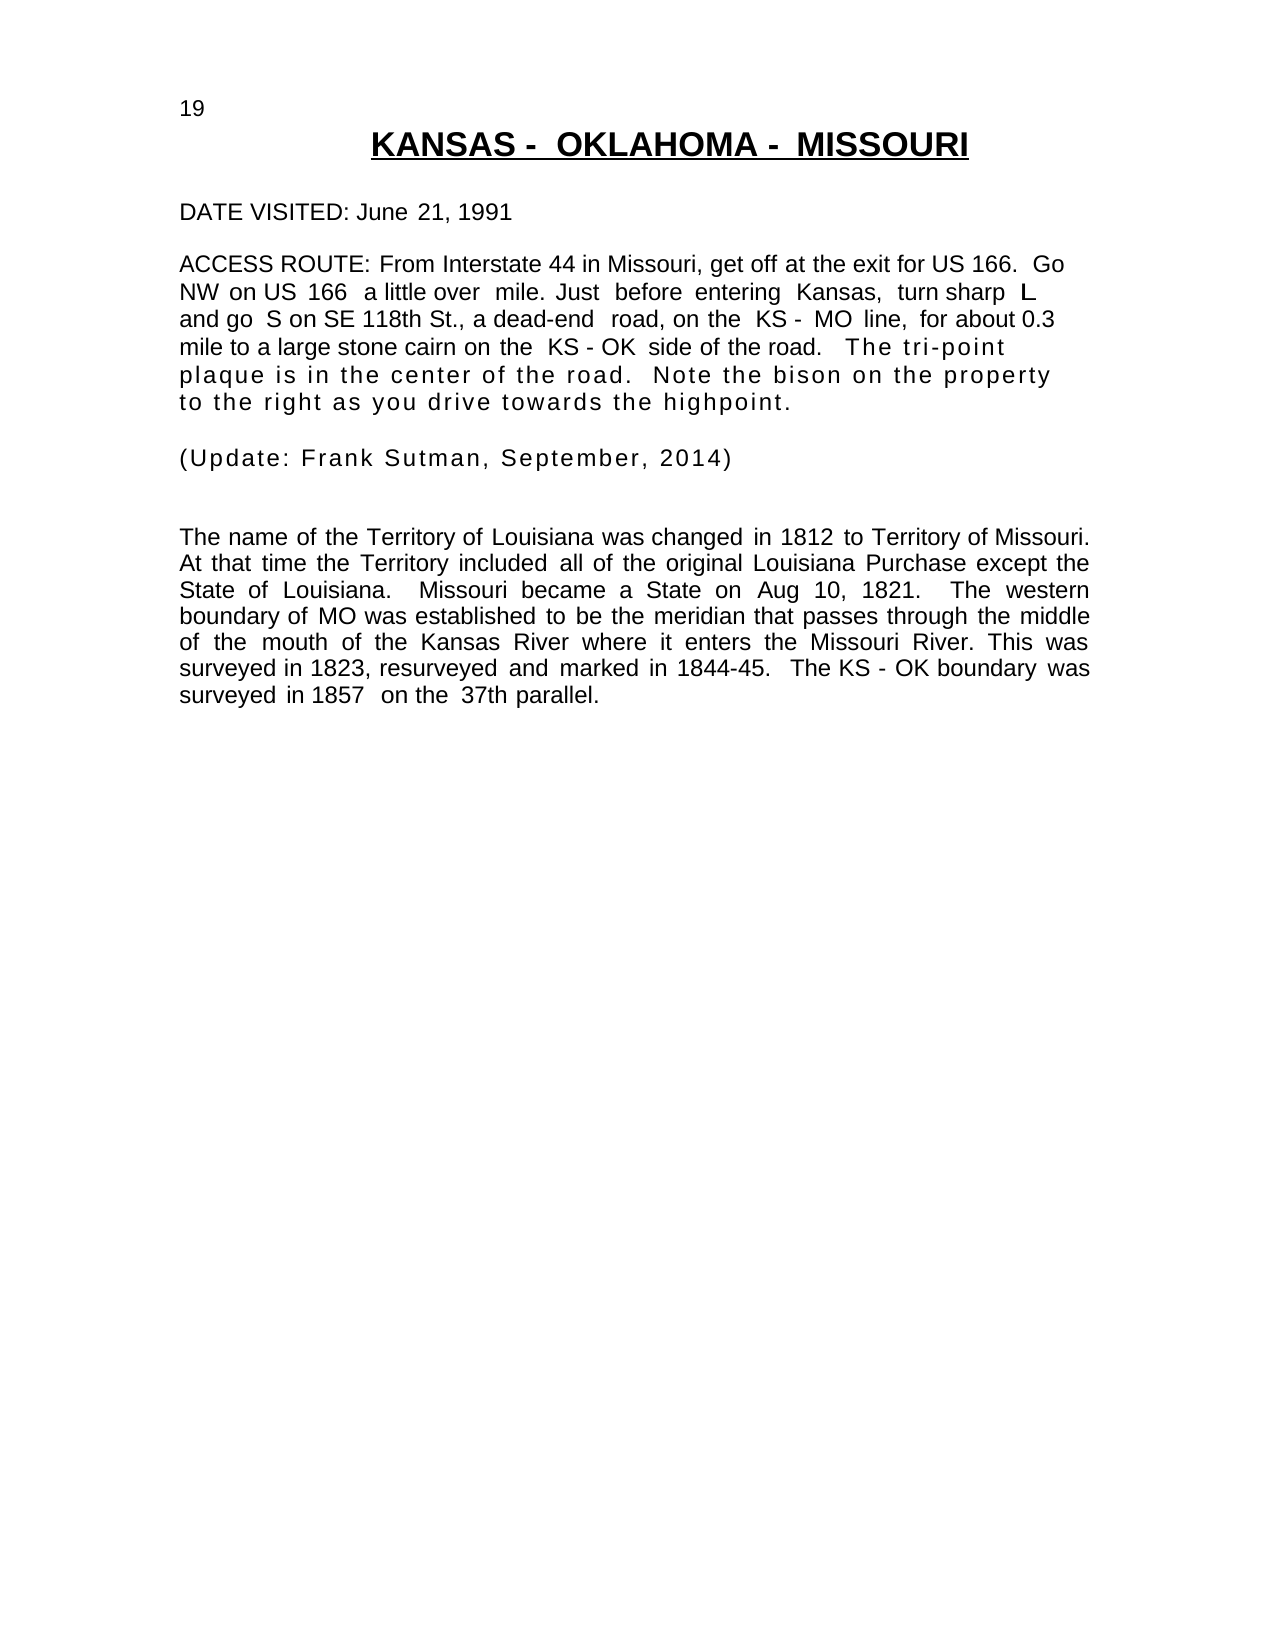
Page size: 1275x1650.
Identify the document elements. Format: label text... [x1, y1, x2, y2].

text ACCESS ROUTE: From Interstate 44 in Missouri, get off at the exit for US 166. Go NW on US 166 a little over mile. Just before entering Kansas, turn sharp L and go S on SE 118th St., a dead-end road, on the KS - MO line, for about 0.3 mile to a large stone cairn on the KS - OK side of the road. The tri-point plaque is in the center of the road. Note the bison on the property to the right as you drive towards the highpoint. [179, 250, 1085, 416]
text DATE VISITED: June 21, 1991 [179, 198, 1098, 226]
text (Update: Frank Sutman, September, 2014) [179, 443, 1085, 471]
text 19 [179, 95, 940, 122]
text KANSAS - OKLAHOMA - MISSOURI [354, 124, 985, 163]
text The name of the Territory of Louisiana was changed in 1812 to Territory of Missouri. At that time the Territory included all of the original Louisiana Purchase except the State of Louisiana. Missouri became a State on Aug 10, 1821. The western boundary of MO was established to be the meridian that passes through the middle of the mouth of the Kansas River where it enters the Missouri River. This was surveyed in 1823, resurveyed and marked in 1844-45. The KS - OK boundary was surveyed in 1857 on the 37th parallel. [179, 524, 1090, 708]
